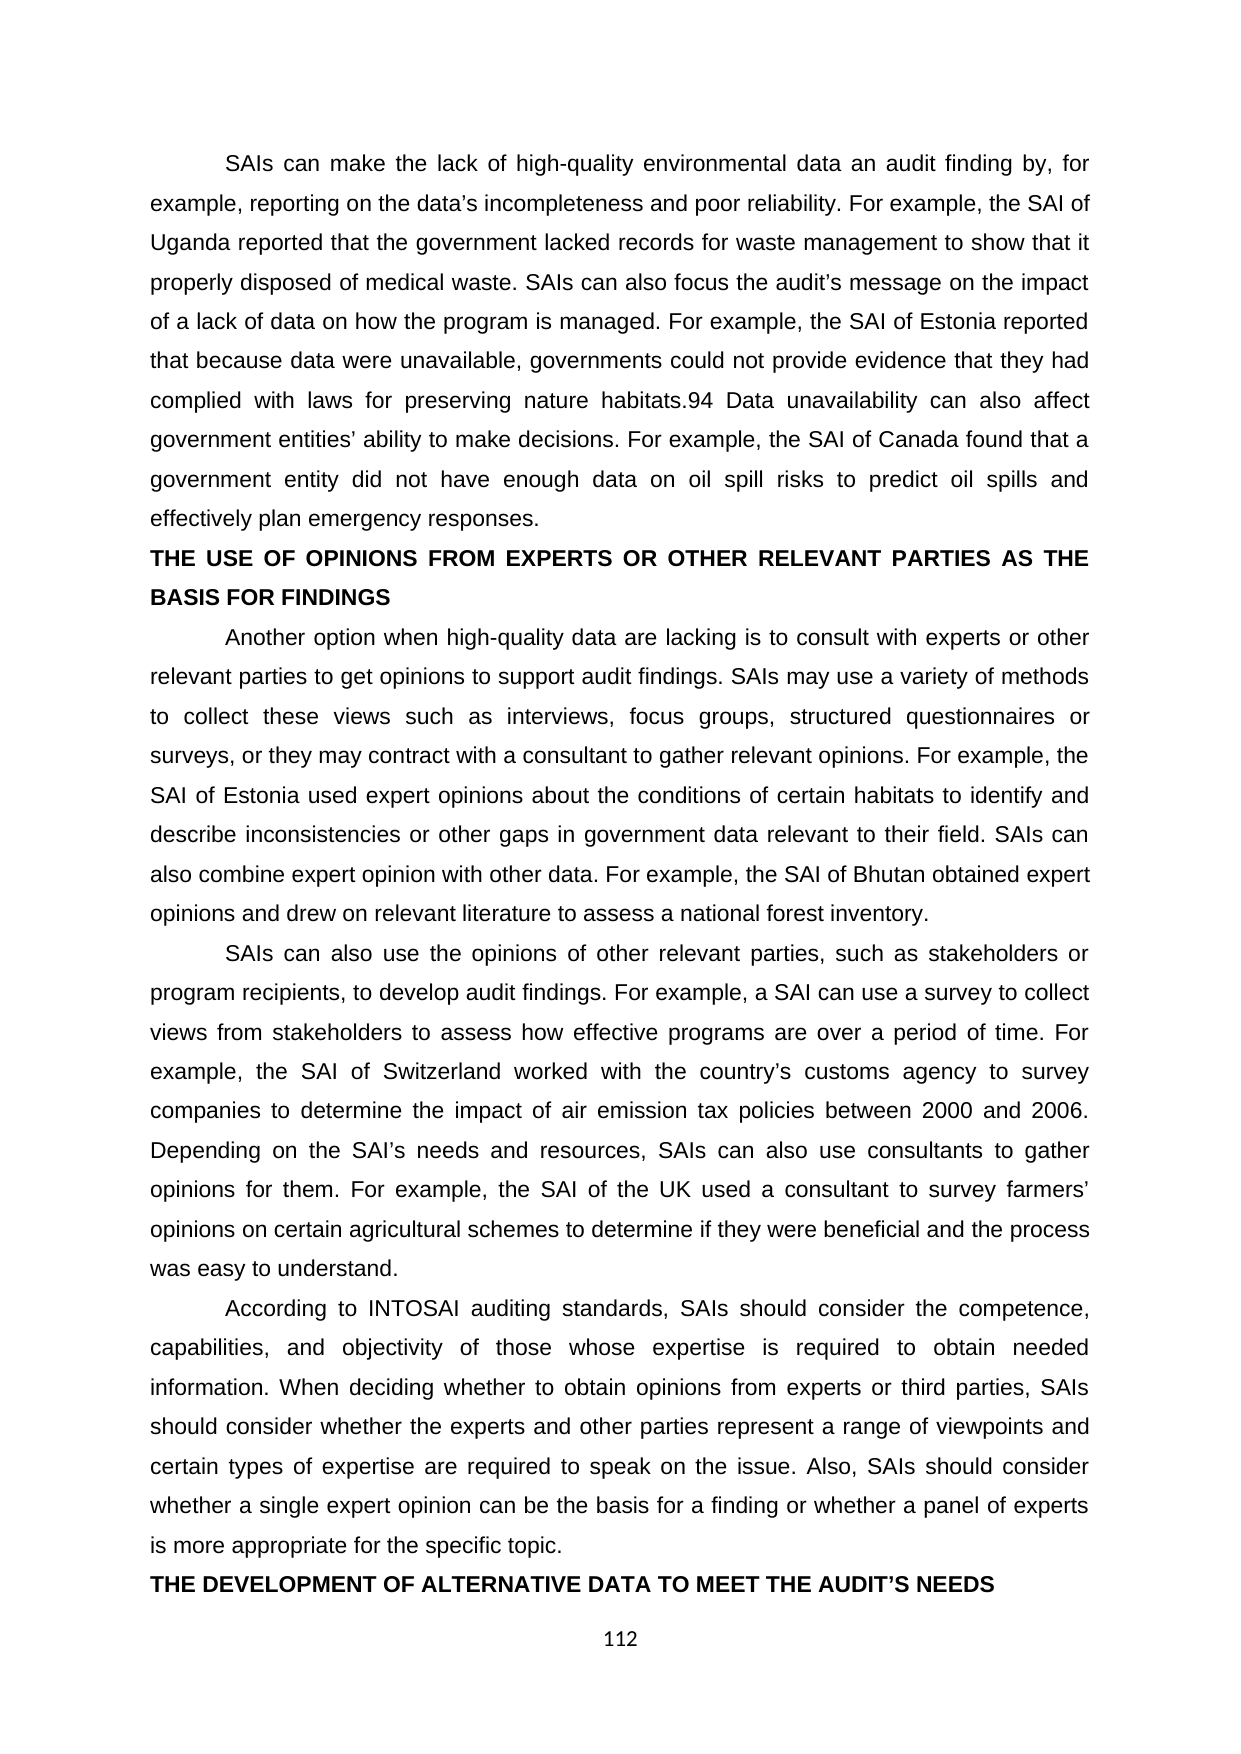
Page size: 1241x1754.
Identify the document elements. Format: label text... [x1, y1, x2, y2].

text SAIs can also use the opinions of other relevant parties, such as stakeholders or program recipients, to develop audit findings. For example, a SAI can use a survey to collect views from stakeholders to assess how effective programs are over a period of time. For example, the SAI of Switzerland worked with the country’s customs agency to survey companies to determine the impact of air emission tax policies between 2000 and 2006. Depending on the SAI’s needs and resources, SAIs can also use consultants to gather opinions for them. For example, the SAI of the UK used a consultant to survey farmers’ opinions on certain agricultural schemes to determine if they were beneficial and the process was easy to understand. [150, 939, 1090, 1282]
text Another option when high-quality data are lacking is to consult with experts or other relevant parties to get opinions to support audit findings. SAIs may use a variety of methods to collect these views such as interviews, focus groups, structured questionnaires or surveys, or they may contract with a consultant to gather relevant opinions. For example, the SAI of Estonia used expert opinions about the conditions of certain habitats to identify and describe inconsistencies or other gaps in government data relevant to their field. SAIs can also combine expert opinion with other data. For example, the SAI of Bhutan obtained expert opinions and drew on relevant literature to assess a national forest inventory. [150, 624, 1090, 926]
text THE USE OF OPINIONS FROM EXPERTS OR OTHER RELEVANT PARTIES AS THE BASIS FOR FINDINGS [150, 545, 1090, 611]
text THE DEVELOPMENT OF ALTERNATIVE DATA TO MEET THE AUDIT’S NEEDS [150, 1571, 1090, 1598]
text SAIs can make the lack of high-quality environmental data an audit finding by, for example, reporting on the data’s incompleteness and poor reliability. For example, the SAI of Uganda reported that the government lacked records for waste management to show that it properly disposed of medical waste. SAIs can also focus the audit’s message on the impact of a lack of data on how the program is managed. For example, the SAI of Estonia reported that because data were unavailable, governments could not provide evidence that they had complied with laws for preserving nature habitats.94 Data unavailability can also affect government entities’ ability to make decisions. For example, the SAI of Canada found that a government entity did not have enough data on oil spill risks to predict oil spills and effectively plan emergency responses. [150, 150, 1090, 532]
text According to INTOSAI auditing standards, SAIs should consider the competence, capabilities, and objectivity of those whose expertise is required to obtain needed information. When deciding whether to obtain opinions from experts or third parties, SAIs should consider whether the experts and other parties represent a range of viewpoints and certain types of expertise are required to speak on the issue. Also, SAIs should consider whether a single expert opinion can be the basis for a finding or whether a panel of experts is more appropriate for the specific topic. [150, 1295, 1090, 1558]
